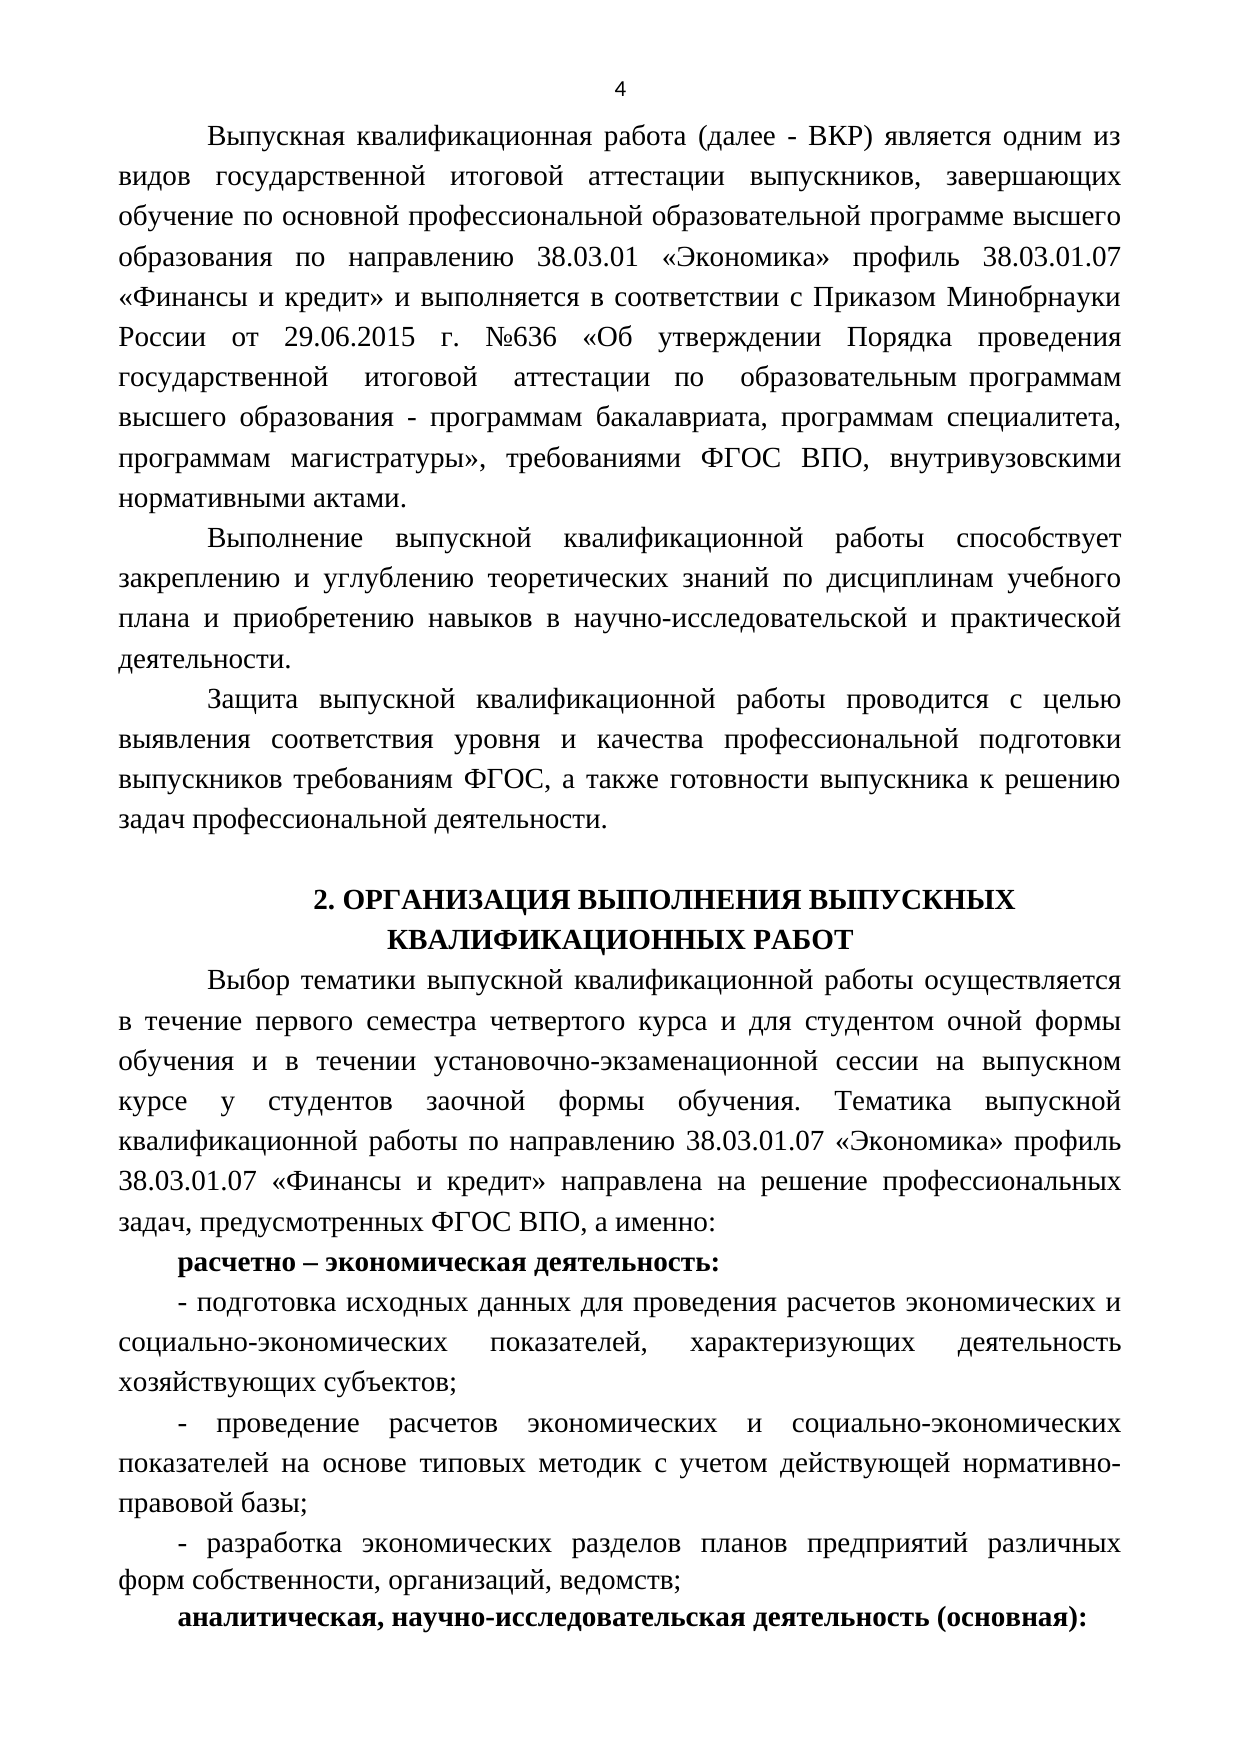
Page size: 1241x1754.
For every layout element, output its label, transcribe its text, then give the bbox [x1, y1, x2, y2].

text 2. ОРГАНИЗАЦИЯ ВЫПОЛНЕНИЯ ВЫПУСКНЫХ КВАЛИФИКАЦИОННЫХ РАБОТ [118, 882, 1122, 956]
text аналитическая, научно-исследовательская деятельность (основная): [118, 1599, 1122, 1633]
text - разработка экономических разделов планов предприятий различных форм собственности, организаций, ведомств; [118, 1525, 1122, 1596]
text Выпускная квалификационная работа (далее - ВКР) является одним из видов государственной итоговой аттестации выпускников, завершающих обучение по основной профессиональной образовательной программе высшего образования по направлению 38.03.01 «Экономика» профиль 38.03.01.07 «Финансы и кредит» и выполняется в соответствии с Приказом Минобрнауки России от 29.06.2015 г. №636 «Об утверждении Порядка проведения государственной итоговой аттестации по образовательным программам высшего образования - программам бакалавриата, программам специалитета, программам магистратуры», требованиями ФГОС ВПО, внутривузовскими нормативными актами. [118, 118, 1122, 513]
text Защита выпускной квалификационной работы проводится с целью выявления соответствия уровня и качества профессиональной подготовки выпускников требованиям ФГОС, а также готовности выпускника к решению задач профессиональной деятельности. [118, 681, 1122, 835]
text - проведение расчетов экономических и социально-экономических показателей на основе типовых методик с учетом действующей нормативно-правовой базы; [118, 1405, 1122, 1519]
text - подготовка исходных данных для проведения расчетов экономических и социально-экономических показателей, характеризующих деятельность хозяйствующих субъектов; [118, 1284, 1122, 1398]
text Выбор тематики выпускной квалификационной работы осуществляется в течение первого семестра четвертого курса и для студентом очной формы обучения и в течении установочно-экзаменационной сессии на выпускном курсе у студентов заочной формы обучения. Тематика выпускной квалификационной работы по направлению 38.03.01.07 «Экономика» профиль 38.03.01.07 «Финансы и кредит» направлена на решение профессиональных задач, предусмотренных ФГОС ВПО, а именно: [118, 962, 1122, 1237]
text расчетно – экономическая деятельность: [118, 1244, 1122, 1277]
text Выполнение выпускной квалификационной работы способствует закреплению и углублению теоретических знаний по дисциплинам учебного плана и приобретению навыков в научно-исследовательской и практической деятельности. [118, 520, 1122, 674]
